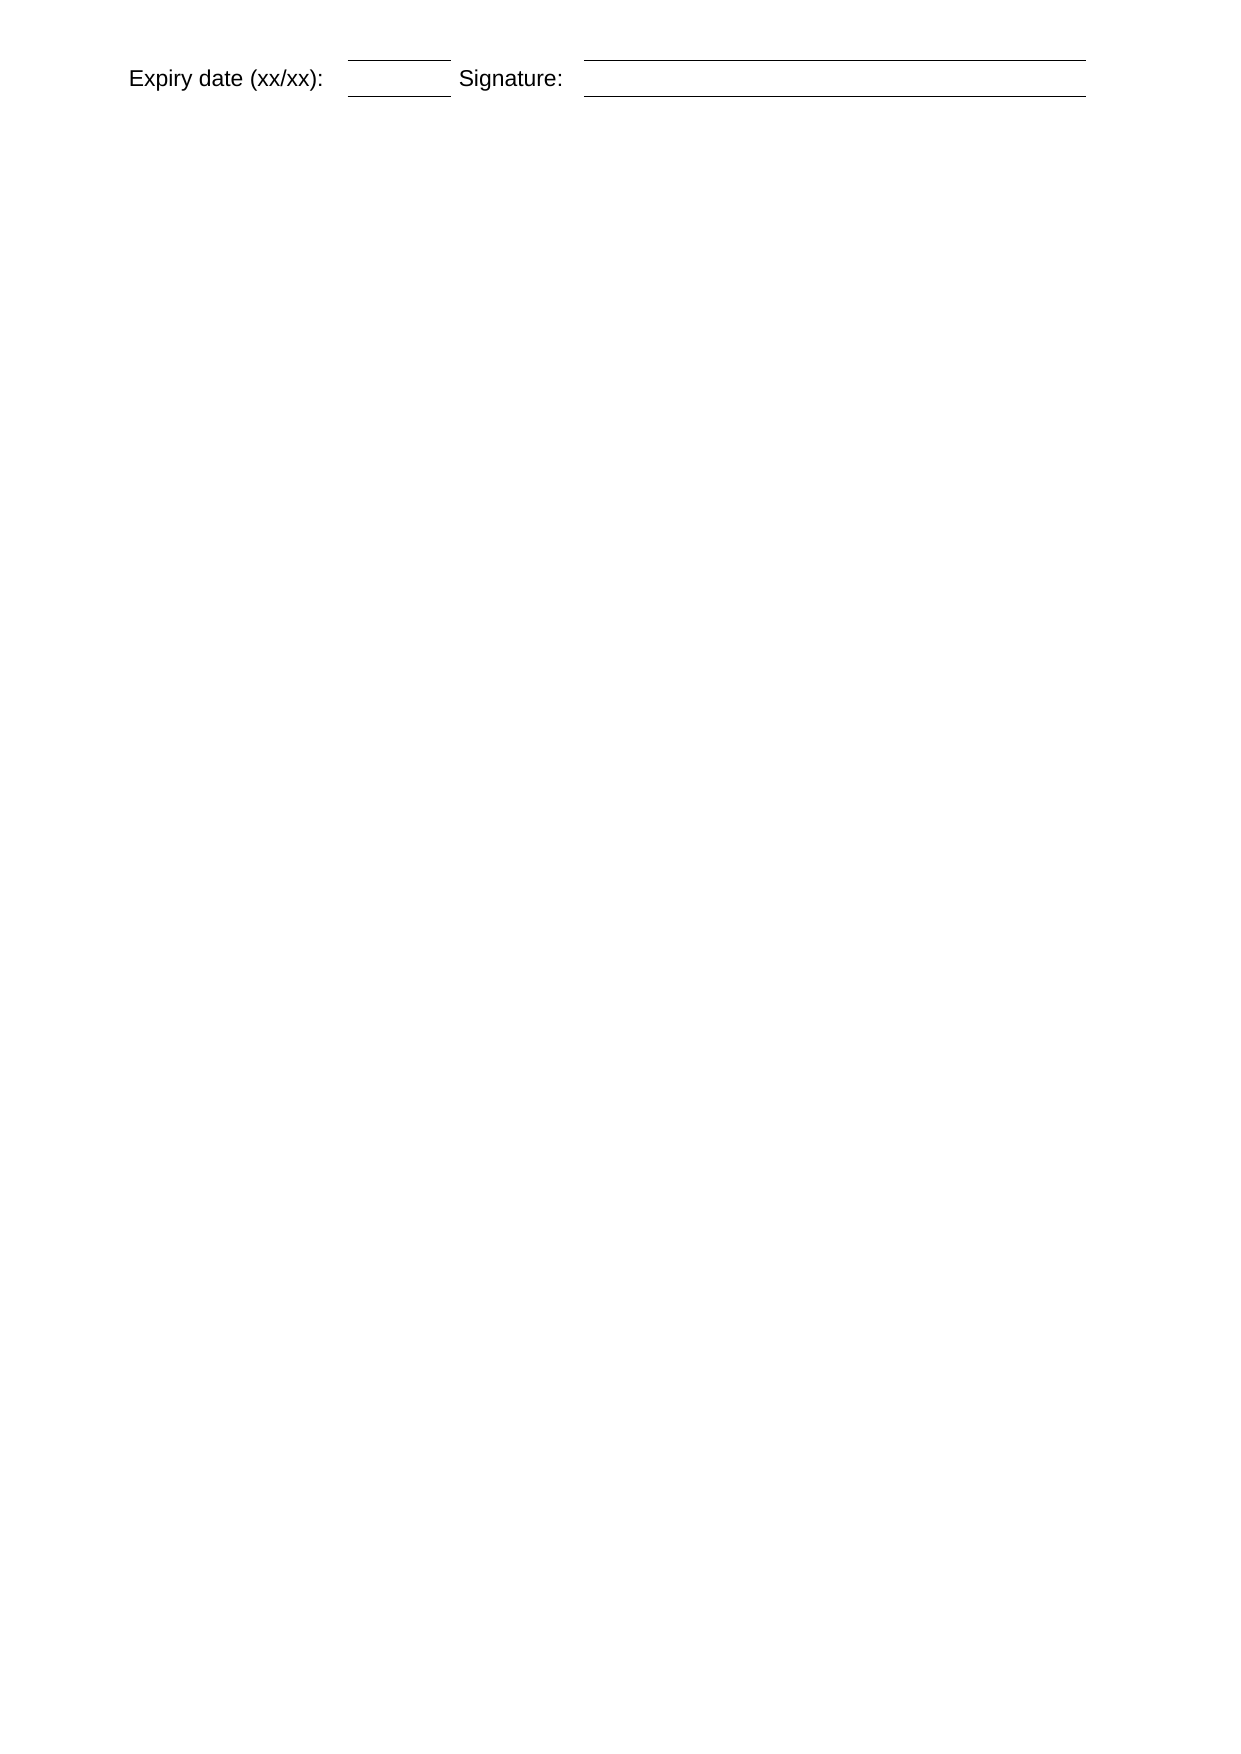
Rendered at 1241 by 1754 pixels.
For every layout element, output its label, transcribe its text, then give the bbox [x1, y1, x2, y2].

table_cell [348, 61, 451, 96]
table_cell [584, 61, 1086, 96]
table_cell Signature: [451, 60, 584, 96]
table_cell Expiry date (xx/xx): [115, 60, 347, 96]
